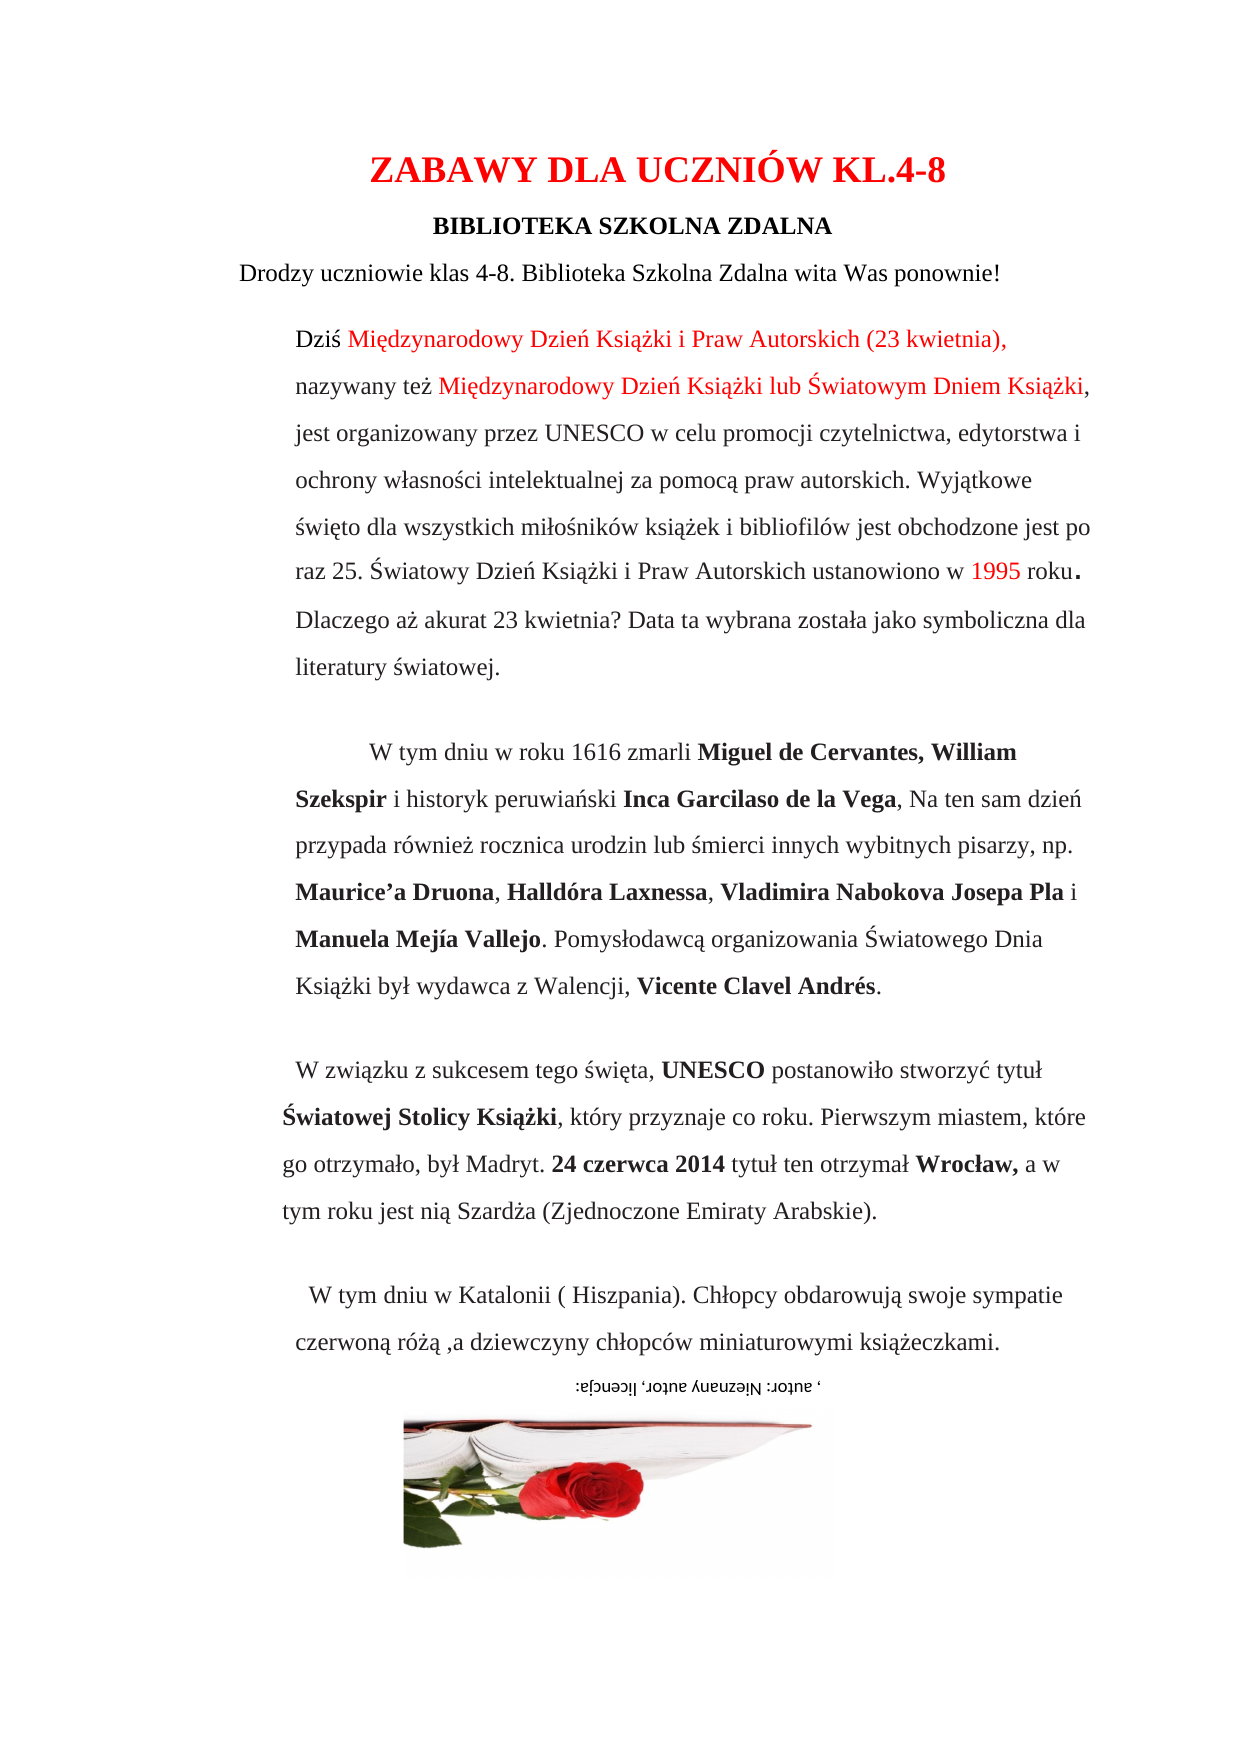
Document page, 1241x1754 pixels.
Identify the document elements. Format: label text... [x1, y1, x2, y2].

text W związku z sukcesem tego święta, UNESCO postanowiło stworzyć tytuł Światowej Stolicy Książki, który przyznaje co roku. Pierwszym miastem, które go otrzymało, był Madryt. 24 czerwca 2014 tytuł ten otrzymał Wrocław, a w tym roku jest nią Szardża (Zjednoczone Emiraty Arabskie). [282, 1037, 1093, 1225]
text Dziś Międzynarodowy Dzień Książki i Praw Autorskich (23 kwietnia), nazywany też Międzynarodowy Dzień Książki lub Światowym Dniem Książki, jest organizowany przez UNESCO w celu promocji czytelnictwa, edytorstwa i ochrony własności intelektualnej za pomocą praw autorskich. Wyjątkowe święto dla wszystkich miłośników książek i bibliofilów jest obchodzone jest po raz 25. Światowy Dzień Książki i Praw Autorskich ustanowiono w 1995 roku. Dlaczego aż akurat 23 kwietnia? Data ta wybrana została jako symboliczna dla literatury światowej. [295, 306, 1093, 681]
text BIBLIOTEKA SZKOLNA ZDALNA [148, 211, 1093, 239]
text W tym dniu w Katalonii ( Hiszpania). Chłopcy obdarowują swoje sympatie czerwoną różą ,a dziewczyny chłopców miniaturowymi książeczkami. [295, 1262, 1093, 1356]
picture [404, 1409, 836, 1579]
text Drodzy uczniowie klas 4-8. Biblioteka Szkolna Zdalna wita Was ponownie! [148, 258, 1093, 287]
text W tym dniu w roku 1616 zmarli Miguel de Cervantes, William Szekspir i historyk peruwiański Inca Garcilaso de la Vega, Na ten sam dzień przypada również rocznica urodzin lub śmierci innych wybitnych pisarzy, np. Maurice’a Druona, Halldóra Laxnessa, Vladimira Nabokova Josepa Pla i Manuela Mejía Vallejo. Pomysłodawcą organizowania Światowego Dnia Książki był wydawca z Walencji, Vicente Clavel Andrés. [295, 719, 1093, 1000]
text ZABAWY DLA UCZNIÓW KL.4-8 [148, 148, 1093, 191]
